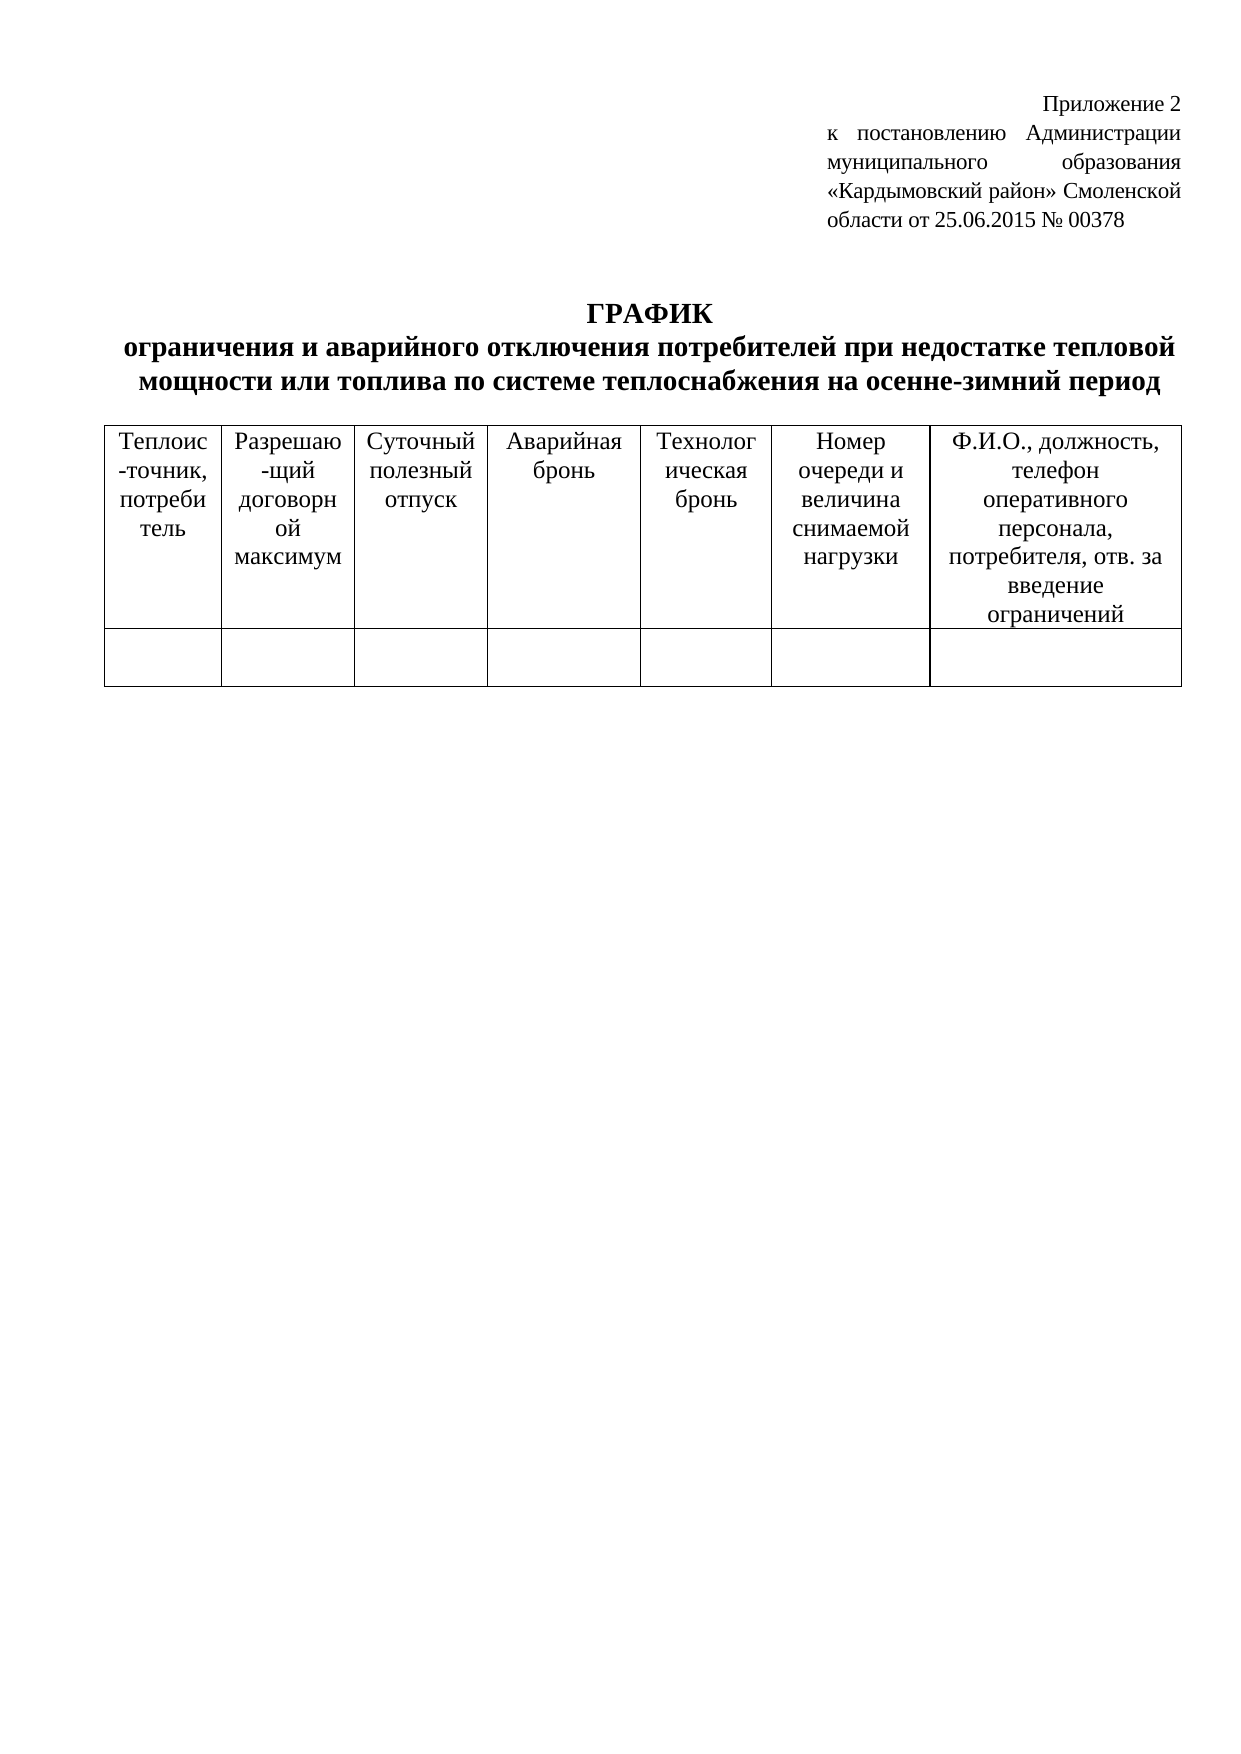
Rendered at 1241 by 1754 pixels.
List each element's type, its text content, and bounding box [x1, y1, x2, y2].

table_cell [641, 629, 771, 686]
table_cell [488, 629, 640, 686]
text ГРАФИК [118, 296, 1181, 329]
table_header Разрешаю-щий договорной максимум [222, 426, 354, 628]
table_header Номер очереди и величина снимаемой нагрузки [772, 426, 929, 628]
text ограничения и аварийного отключения потребителей при недостатке тепловой мощности или топлива по системе теплоснабжения на осенне-зимний период [118, 329, 1181, 397]
table_header Теплоис-точник, потребитель [105, 426, 221, 628]
table_cell [105, 629, 221, 686]
table_header Аварийная бронь [488, 426, 640, 628]
table_header Ф.И.О., должность, телефон оперативного персонала, потребителя, отв. за введение ограничений [931, 426, 1181, 628]
text Приложение 2 [827, 89, 1181, 118]
text к постановлению Администрации муниципального образования «Кардымовский район» Смоленской области от 25.06.2015 № 00378 [827, 118, 1181, 233]
table_header Суточный полезный отпуск [355, 426, 487, 628]
table_header Технологическая бронь [641, 426, 771, 628]
table_cell [931, 629, 1181, 686]
table_cell [355, 629, 487, 686]
table_cell [772, 629, 929, 686]
table_cell [222, 629, 354, 686]
